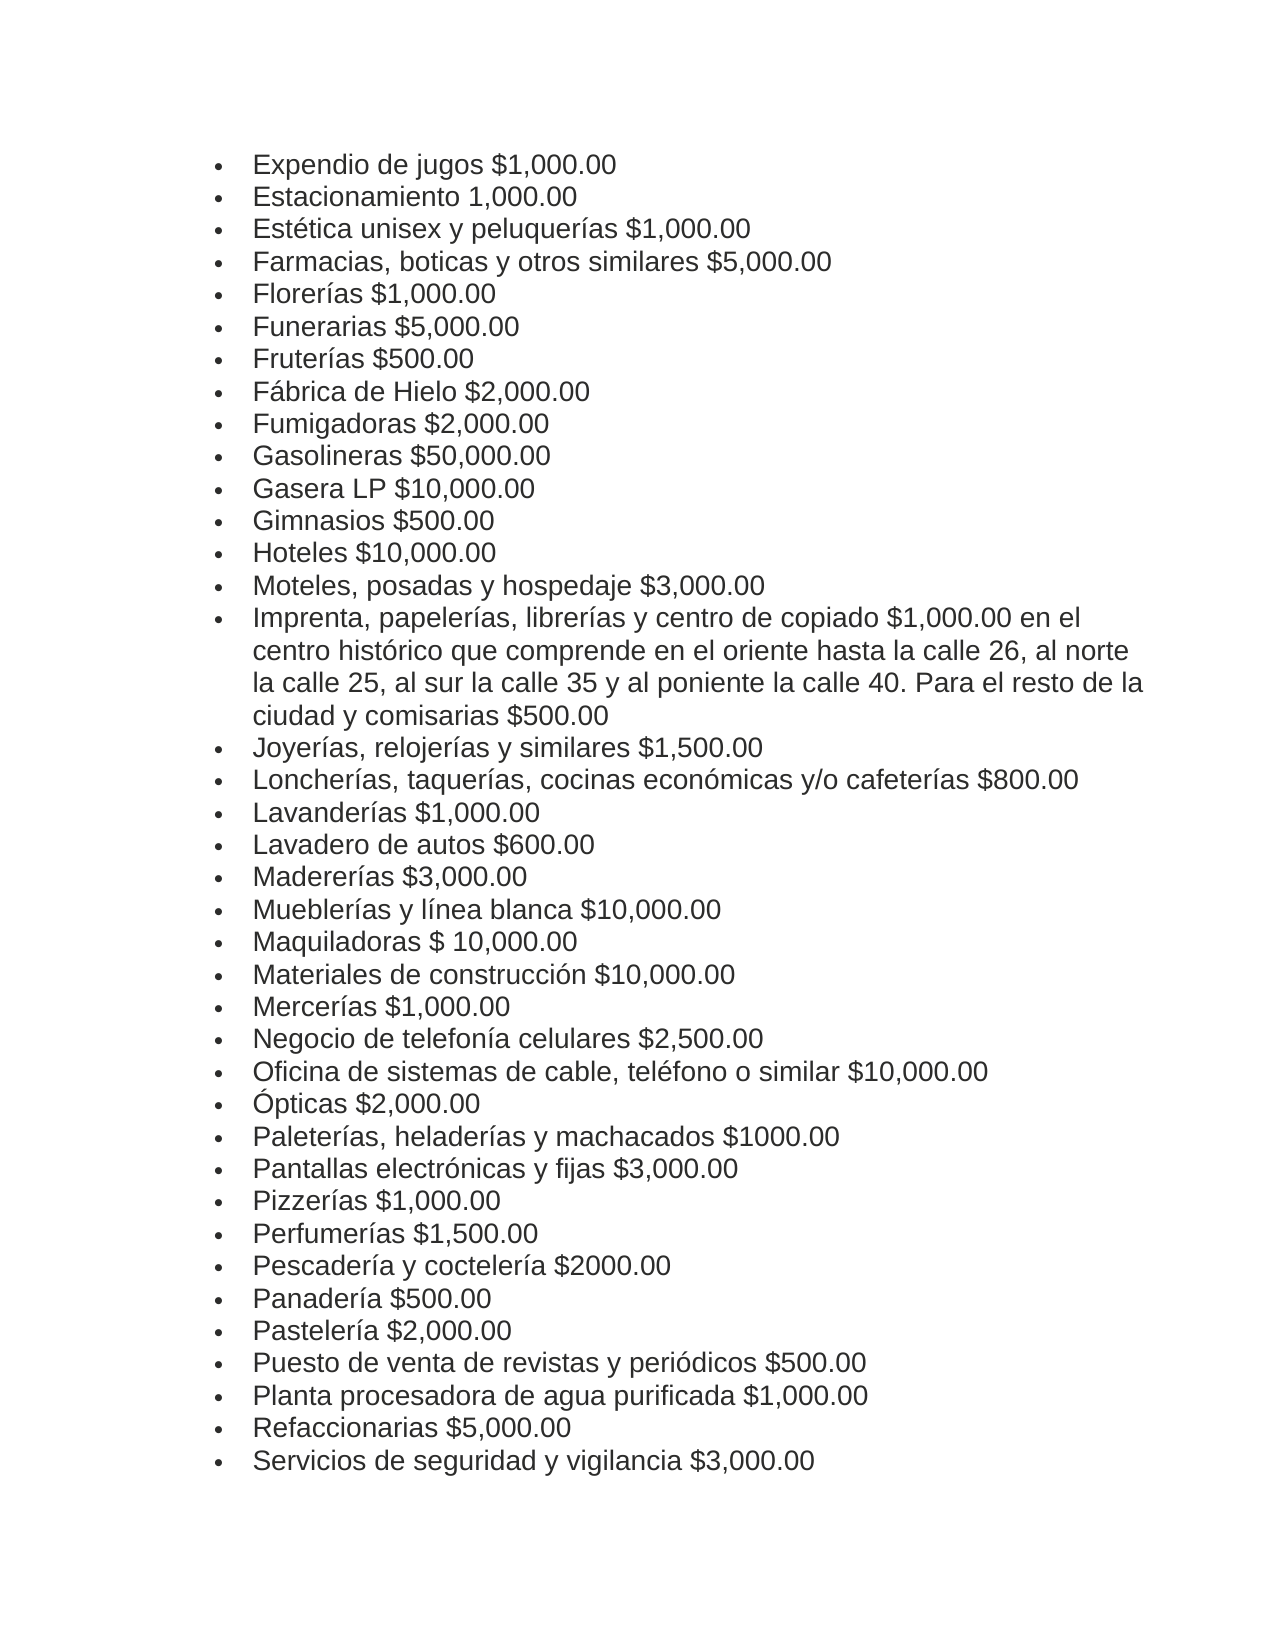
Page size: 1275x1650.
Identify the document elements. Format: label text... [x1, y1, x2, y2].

list Puesto de venta de revistas y periódicos $500.00 [215, 1346, 1157, 1379]
list Hoteles $10,000.00 [215, 536, 1157, 569]
list Lavanderías $1,000.00 [215, 796, 1157, 828]
list Mercerías $1,000.00 [215, 990, 1157, 1022]
list Florerías $1,000.00 [215, 277, 1157, 310]
list Farmacias, boticas y otros similares $5,000.00 [215, 245, 1157, 277]
list Pastelería $2,000.00 [215, 1314, 1157, 1346]
list Materiales de construcción $10,000.00 [215, 958, 1157, 990]
list Oficina de sistemas de cable, teléfono o similar $10,000.00 [215, 1055, 1157, 1087]
list Perfumerías $1,500.00 [215, 1217, 1157, 1249]
list Pizzerías $1,000.00 [215, 1184, 1157, 1217]
list Loncherías, taquerías, cocinas económicas y/o cafeterías $800.00 [215, 763, 1157, 796]
list Funerarias $5,000.00 [215, 310, 1157, 342]
list Negocio de telefonía celulares $2,500.00 [215, 1022, 1157, 1055]
list Refaccionarias $5,000.00 [215, 1411, 1157, 1443]
list Gasera LP $10,000.00 [215, 472, 1157, 504]
list Estética unisex y peluquerías $1,000.00 [215, 212, 1157, 245]
list Maquiladoras $ 10,000.00 [215, 925, 1157, 958]
list Lavadero de autos $600.00 [215, 828, 1157, 860]
list Planta procesadora de agua purificada $1,000.00 [215, 1379, 1157, 1411]
list Servicios de seguridad y vigilancia $3,000.00 [215, 1443, 1157, 1476]
list Madererías $3,000.00 [215, 860, 1157, 893]
list Ópticas $2,000.00 [215, 1087, 1157, 1119]
list Panadería $500.00 [215, 1282, 1157, 1314]
list Expendio de jugos $1,000.00 [215, 148, 1157, 180]
list Pescadería y coctelería $2000.00 [215, 1249, 1157, 1282]
list Fábrica de Hielo $2,000.00 [215, 374, 1157, 407]
list Mueblerías y línea blanca $10,000.00 [215, 893, 1157, 925]
list Imprenta, papelerías, librerías y centro de copiado $1,000.00 en el centro histórico que comprende en el oriente hasta la calle 26, al norte la calle 25, al sur la calle 35 y al poniente la calle 40. Para el resto de la ciudad y comisarias $500.00 [215, 601, 1157, 731]
list Pantallas electrónicas y fijas $3,000.00 [215, 1152, 1157, 1184]
list Gasolineras $50,000.00 [215, 439, 1157, 472]
list Fumigadoras $2,000.00 [215, 407, 1157, 439]
list Paleterías, heladerías y machacados $1000.00 [215, 1119, 1157, 1152]
list Moteles, posadas y hospedaje $3,000.00 [215, 569, 1157, 601]
list Fruterías $500.00 [215, 342, 1157, 374]
list Gimnasios $500.00 [215, 504, 1157, 536]
list Joyerías, relojerías y similares $1,500.00 [215, 731, 1157, 763]
list Estacionamiento 1,000.00 [215, 180, 1157, 212]
